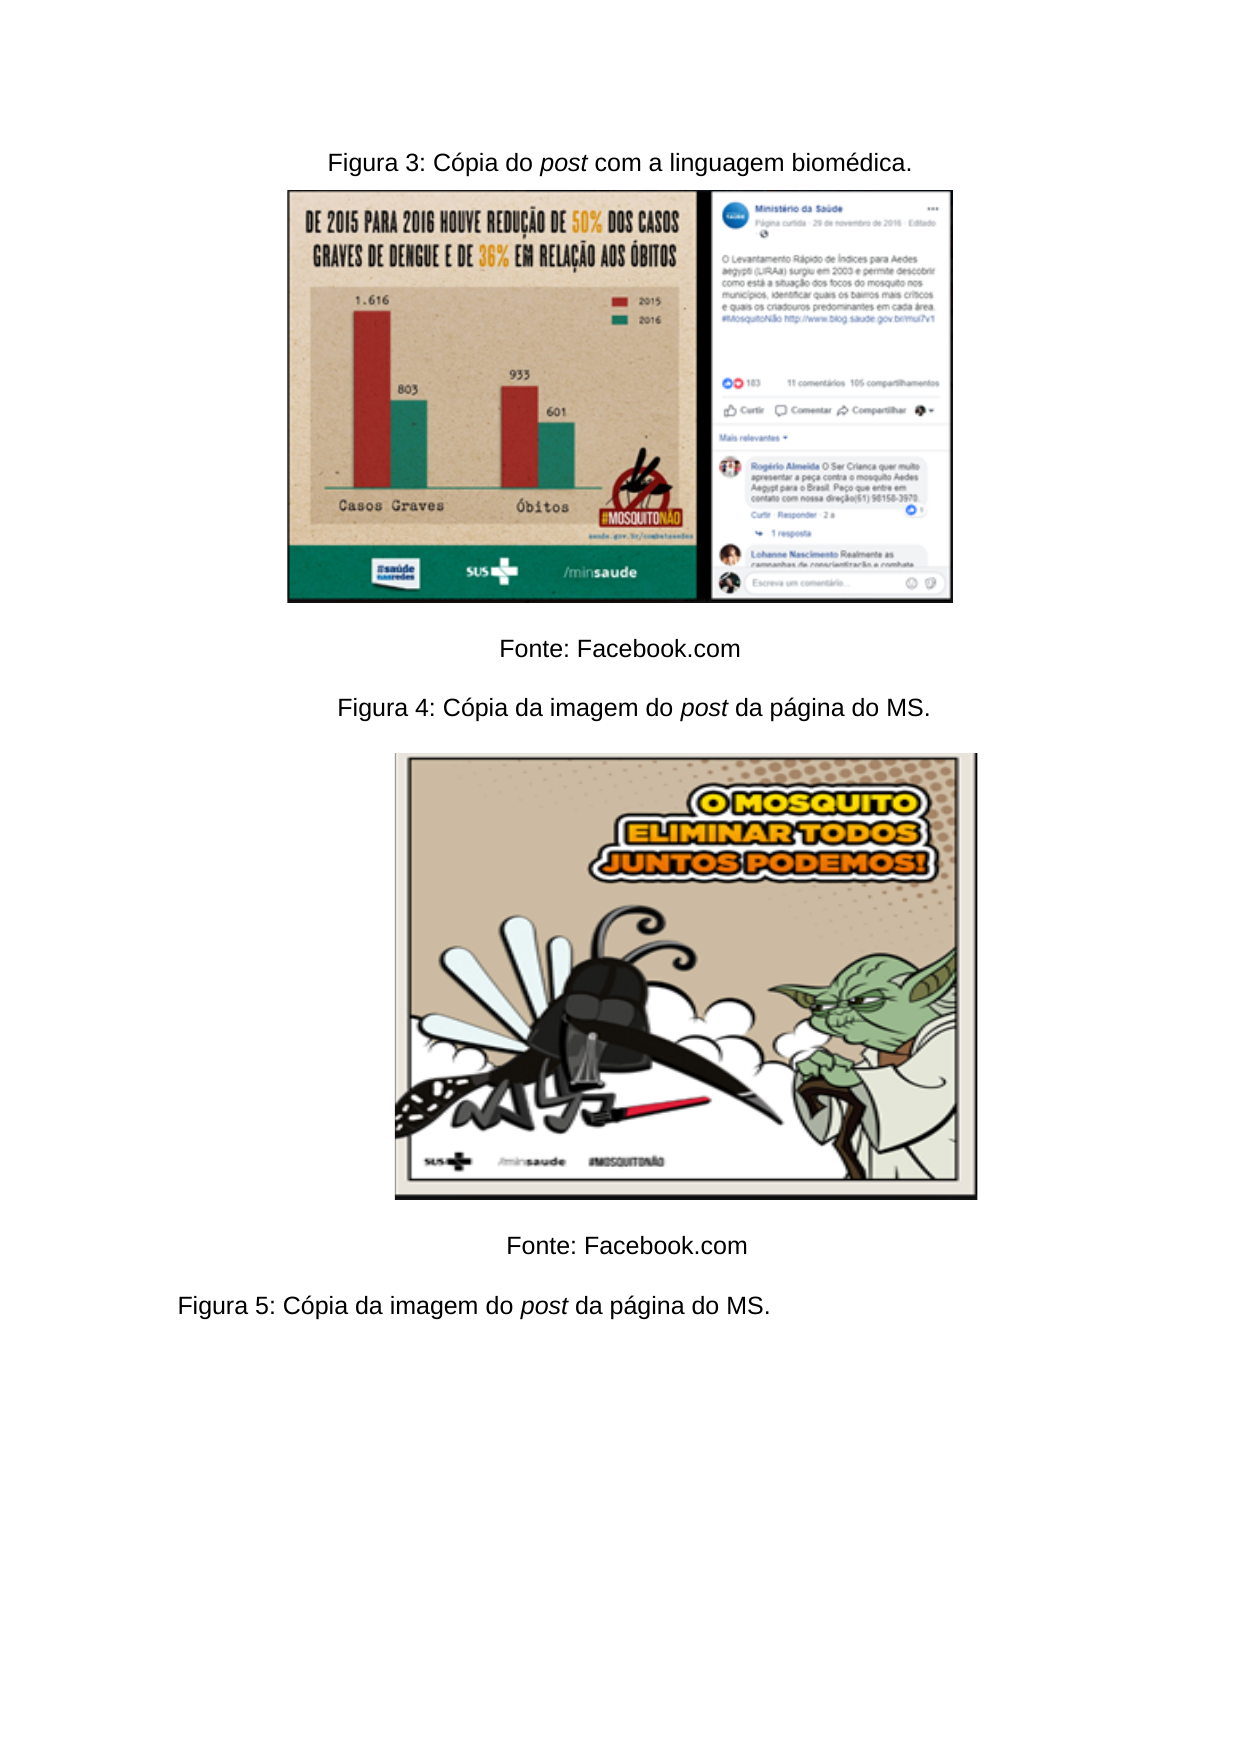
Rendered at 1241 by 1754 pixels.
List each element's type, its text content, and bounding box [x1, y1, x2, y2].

picture [287, 190, 953, 603]
text Figura 4: Cópia da imagem do post da página do MS. [177, 693, 1063, 722]
picture [394, 753, 978, 1200]
text Fonte: Facebook.com [177, 633, 1063, 662]
text Fonte: Facebook.com [177, 1231, 1063, 1260]
text Figura 5: Cópia da imagem do post da página do MS. [177, 1291, 1063, 1319]
